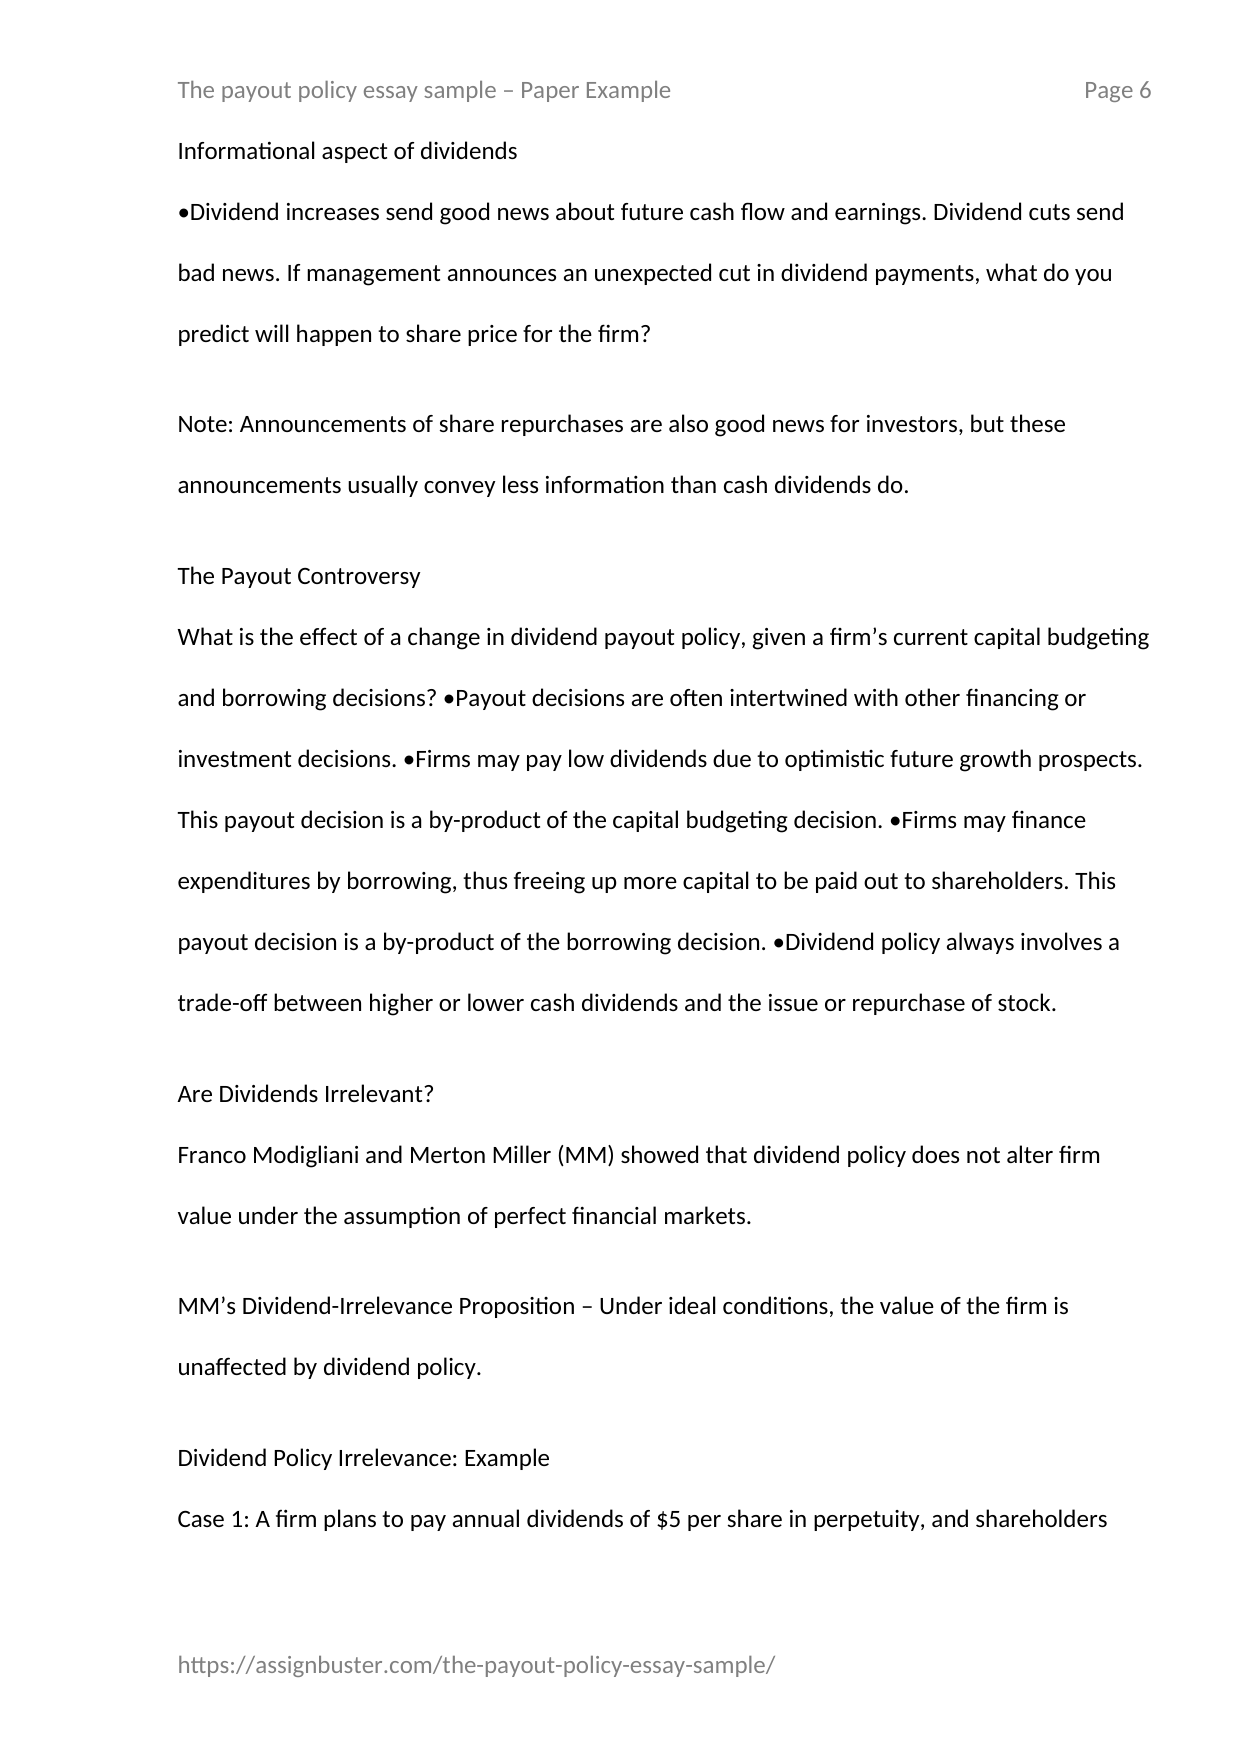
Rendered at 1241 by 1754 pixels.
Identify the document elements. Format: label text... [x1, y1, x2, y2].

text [177, 135, 1152, 348]
text Note: Announcements of share repurchases are also good news for investors, but these announcements usually convey less information than cash dividends do. [177, 408, 1152, 500]
text The Payout Controversy What is the effect of a change in dividend payout policy, given a firm’s current capital budgeting and borrowing decisions? •Payout decisions are often intertwined with other financing or investment decisions. •Firms may pay low dividends due to optimistic future growth prospects. This payout decision is a by-product of the capital budgeting decision. •Firms may finance expenditures by borrowing, thus freeing up more capital to be paid out to shareholders. This payout decision is a by-product of the borrowing decision. •Dividend policy always involves a trade-off between higher or lower cash dividends and the issue or repurchase of stock. [177, 560, 1152, 1018]
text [177, 1442, 1152, 1533]
text Are Dividends Irrelevant? Franco Modigliani and Merton Miller (MM) showed that dividend policy does not alter firm value under the assumption of perfect financial markets. [177, 1078, 1152, 1230]
text MM’s Dividend-Irrelevance Proposition – Under ideal conditions, the value of the firm is unaffected by dividend policy. [177, 1290, 1152, 1382]
